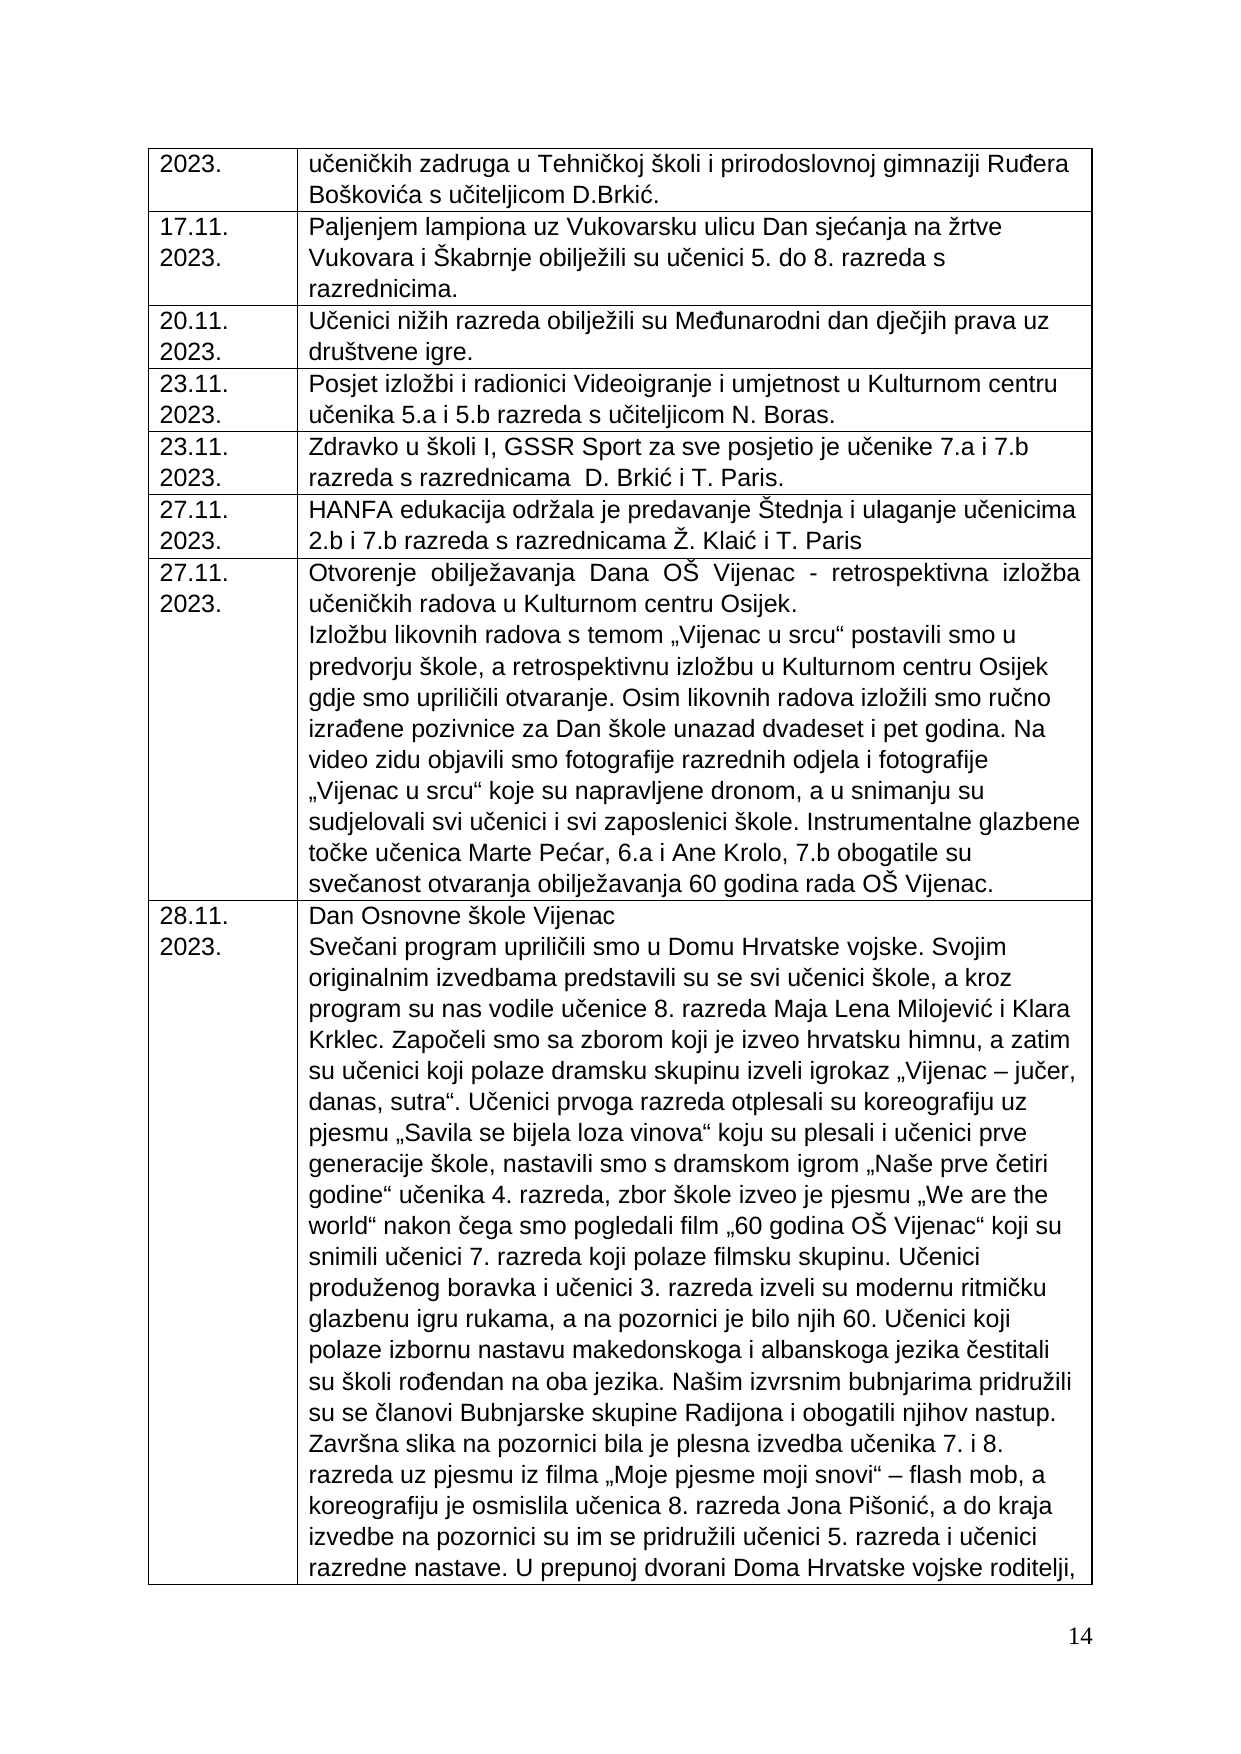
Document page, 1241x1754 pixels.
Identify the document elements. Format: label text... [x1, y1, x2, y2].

table_cell 23.11. 2023. [149, 369, 297, 431]
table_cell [149, 901, 297, 1584]
table_cell Učenici nižih razreda obilježili su Međunarodni dan dječjih prava uz društvene igre. [298, 306, 1091, 368]
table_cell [298, 149, 1091, 211]
table_cell 27.11. 2023. [149, 495, 297, 557]
table_cell Posjet izložbi i radionici Videoigranje i umjetnost u Kulturnom centru učenika 5.a i 5.b razreda s učiteljicom N. Boras. [298, 369, 1091, 431]
table_cell 11.11. 2023. [149, 149, 297, 211]
table_cell Zdravko u školi I, GSSR Sport za sve posjetio je učenike 7.a i 7.b razreda s razrednicama D. Brkić i T. Paris. [298, 432, 1091, 494]
table_cell Paljenjem lampiona uz Vukovarsku ulicu Dan sjećanja na žrtve Vukovara i Škabrnje obilježili su učenici 5. do 8. razreda s razrednicima. [298, 212, 1091, 305]
table_cell 20.11. 2023. [149, 306, 297, 368]
table_cell Otvorenje obilježavanja Dana OŠ Vijenac - retrospektivna izložba učeničkih radova u Kulturnom centru Osijek. Izložbu likovnih radova s temom „Vijenac u srcu“ postavili smo u predvorju škole, a retrospektivnu izložbu u Kulturnom centru Osijek gdje smo upriličili otvaranje. Osim likovnih radova izložili smo ručno izrađene pozivnice za Dan škole unazad dvadeset i pet godina. Na video zidu objavili smo fotografije razrednih odjela i fotografije „Vijenac u srcu“ koje su napravljene dronom, a u snimanju su sudjelovali svi učenici i svi zaposlenici škole. Instrumentalne glazbene točke učenica Marte Pećar, 6.a i Ane Krolo, 7.b obogatile su svečanost otvaranja obilježavanja 60 godina rada OŠ Vijenac. [298, 559, 1091, 900]
table_cell HANFA edukacija održala je predavanje Štednja i ulaganje učenicima 2.b i 7.b razreda s razrednicama Ž. Klaić i T. Paris [298, 495, 1091, 557]
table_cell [298, 901, 1091, 1584]
table_cell 27.11. 2023. [149, 559, 297, 900]
table_cell 23.11. 2023. [149, 432, 297, 494]
table_cell 17.11. 2023. [149, 212, 297, 305]
